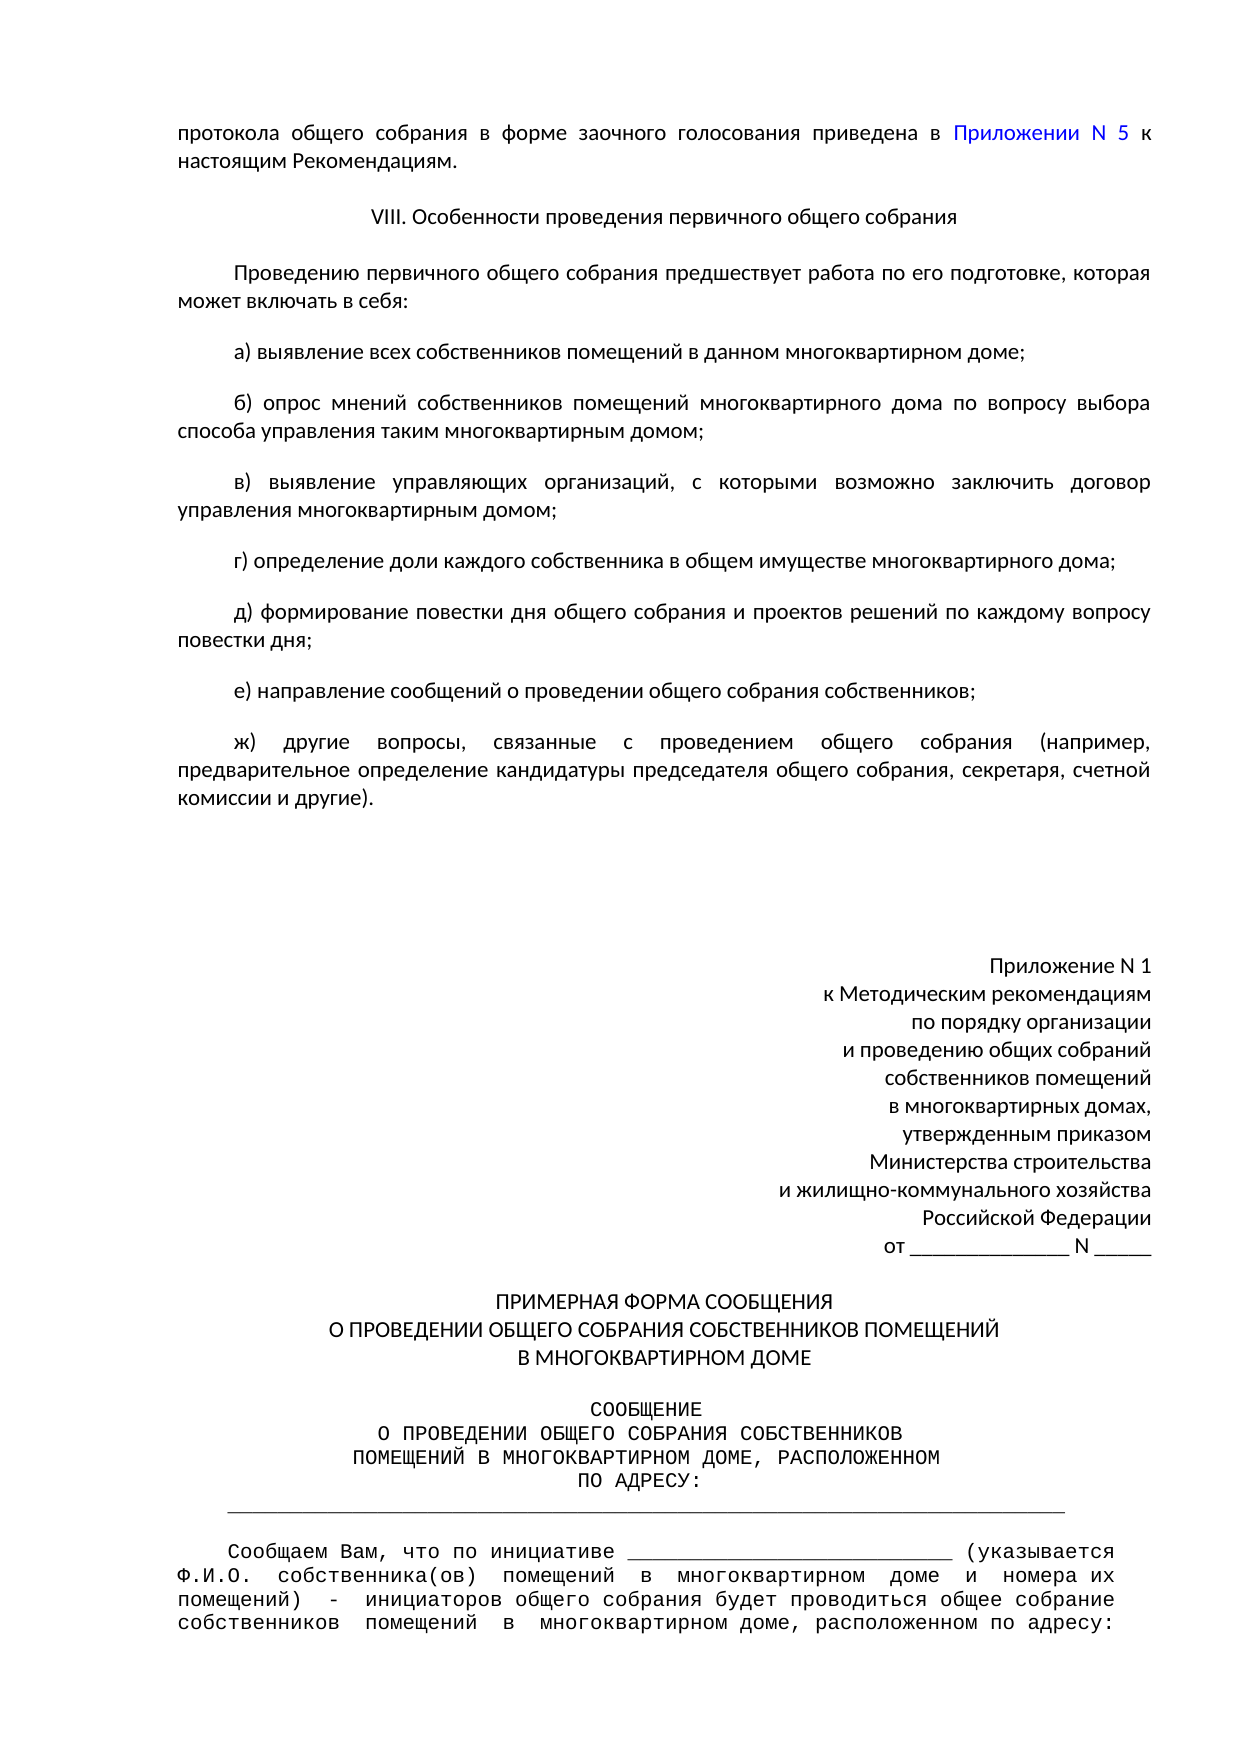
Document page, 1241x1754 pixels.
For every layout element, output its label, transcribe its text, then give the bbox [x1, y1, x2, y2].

text О ПРОВЕДЕНИИ ОБЩЕГО СОБРАНИЯ СОБСТВЕННИКОВ ПОМЕЩЕНИЙ [177, 1315, 1152, 1343]
text помещений) - инициаторов общего собрания будет проводиться общее собрание [177, 1588, 1152, 1612]
text О ПРОВЕДЕНИИ ОБЩЕГО СОБРАНИЯ СОБСТВЕННИКОВ [177, 1423, 1152, 1447]
text Министерства строительства [177, 1147, 1152, 1175]
text Ф.И.О. собственника(ов) помещений в многоквартирном доме и номера их [177, 1565, 1152, 1588]
text к Методическим рекомендациям [177, 979, 1152, 1007]
text д) формирование повестки дня общего собрания и проектов решений по каждому вопросу повестки дня; [177, 597, 1152, 653]
text ___________________________________________________________________ [177, 1494, 1152, 1518]
text ПОМЕЩЕНИЙ В МНОГОКВАРТИРНОМ ДОМЕ, РАСПОЛОЖЕННОМ [177, 1447, 1152, 1470]
text Проведению первичного общего собрания предшествует работа по его подготовке, которая может включать в себя: [177, 258, 1152, 314]
text ж) другие вопросы, связанные с проведением общего собрания (например, предварительное определение кандидатуры председателя общего собрания, секретаря, счетной комиссии и другие). [177, 727, 1152, 811]
text е) направление сообщений о проведении общего собрания собственников; [177, 676, 1152, 704]
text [177, 118, 1152, 174]
text и проведению общих собраний [177, 1035, 1152, 1063]
text ПО АДРЕСУ: [177, 1470, 1152, 1494]
text собственников помещений [177, 1063, 1152, 1091]
text утвержденным приказом [177, 1119, 1152, 1147]
text собственников помещений в многоквартирном доме, расположенном по адресу: [177, 1612, 1152, 1636]
text В МНОГОКВАРТИРНОМ ДОМЕ [177, 1343, 1152, 1371]
text от ______________ N _____ [177, 1231, 1152, 1259]
text Приложение N 1 [177, 951, 1152, 979]
text в многоквартирных домах, [177, 1091, 1152, 1119]
text а) выявление всех собственников помещений в данном многоквартирном доме; [177, 337, 1152, 365]
text Российской Федерации [177, 1203, 1152, 1231]
text СООБЩЕНИЕ [177, 1399, 1152, 1423]
text г) определение доли каждого собственника в общем имуществе многоквартирного дома; [177, 546, 1152, 574]
text Сообщаем Вам, что по инициативе __________________________ (указывается [177, 1541, 1152, 1565]
text и жилищно-коммунального хозяйства [177, 1175, 1152, 1203]
text ПРИМЕРНАЯ ФОРМА СООБЩЕНИЯ [177, 1287, 1152, 1315]
text по порядку организации [177, 1007, 1152, 1035]
text VIII. Особенности проведения первичного общего собрания [177, 202, 1152, 230]
text б) опрос мнений собственников помещений многоквартирного дома по вопросу выбора способа управления таким многоквартирным домом; [177, 388, 1152, 444]
text в) выявление управляющих организаций, с которыми возможно заключить договор управления многоквартирным домом; [177, 467, 1152, 523]
